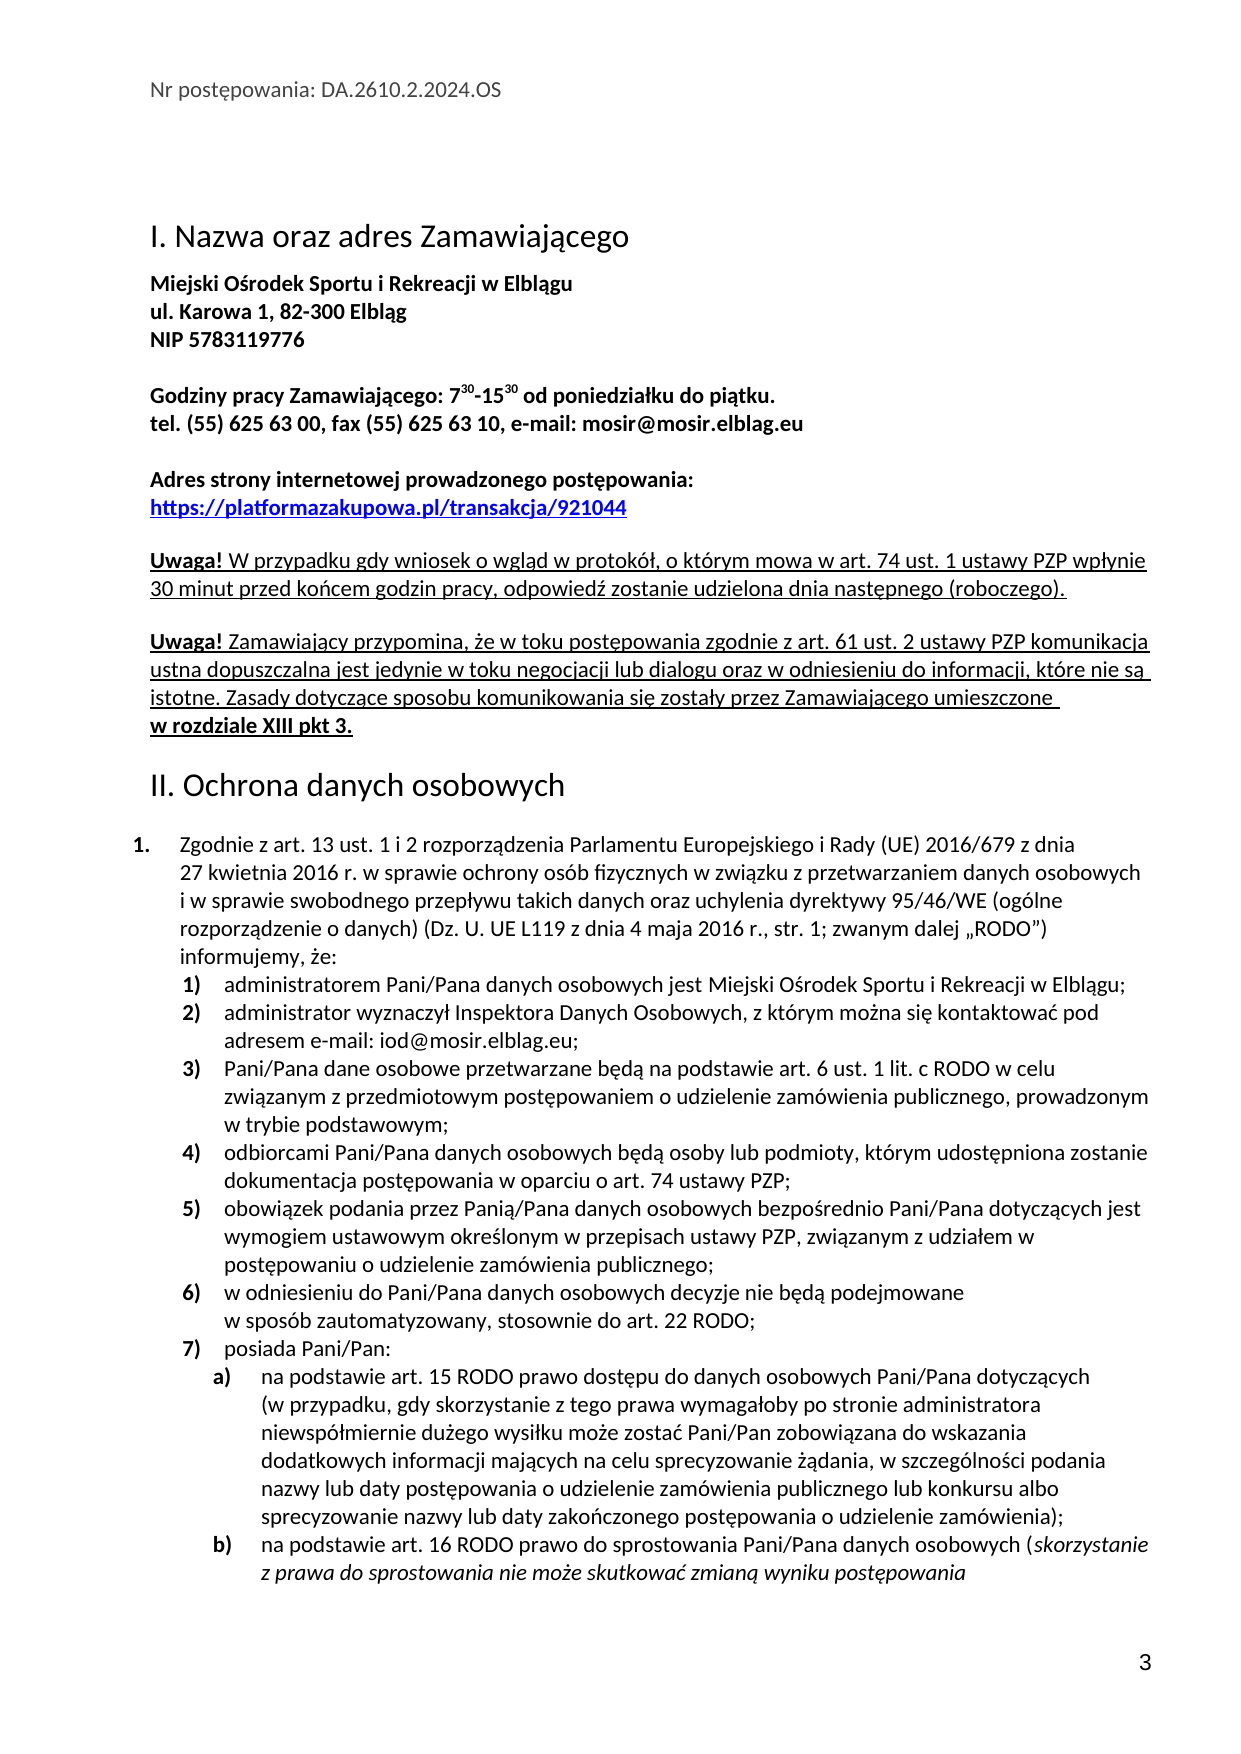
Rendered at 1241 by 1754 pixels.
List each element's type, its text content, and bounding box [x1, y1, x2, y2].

text Miejski Ośrodek Sportu i Rekreacji w Elblągu [150, 269, 1151, 297]
text https://platformazakupowa.pl/transakcja/921044 [150, 493, 1151, 521]
list w odniesieniu do Pani/Pana danych osobowych decyzje nie będą podejmowane w sposób zautomatyzowany, stosownie do art. 22 RODO; [182, 1278, 1151, 1334]
text NIP 5783119776 [150, 325, 1151, 353]
list na podstawie art. 15 RODO prawo dostępu do danych osobowych Pani/Pana dotyczących (w przypadku, gdy skorzystanie z tego prawa wymagałoby po stronie administratora niewspółmiernie dużego wysiłku może zostać Pani/Pan zobowiązana do wskazania dodatkowych informacji mających na celu sprecyzowanie żądania, w szczególności podania nazwy lub daty postępowania o udzielenie zamówienia publicznego lub konkursu albo sprecyzowanie nazwy lub daty zakończonego postępowania o udzielenie zamówienia); [213, 1362, 1151, 1530]
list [213, 1530, 1151, 1586]
subtitle II. Ochrona danych osobowych [150, 764, 1151, 805]
list administratorem Pani/Pana danych osobowych jest Miejski Ośrodek Sportu i Rekreacji w Elblągu; [182, 970, 1151, 998]
list Zgodnie z art. 13 ust. 1 i 2 rozporządzenia Parlamentu Europejskiego i Rady (UE) 2016/679 z dnia 27 kwietnia 2016 r. w sprawie ochrony osób fizycznych w związku z przetwarzaniem danych osobowych i w sprawie swobodnego przepływu takich danych oraz uchylenia dyrektywy 95/46/WE (ogólne rozporządzenie o danych) (Dz. U. UE L119 z dnia 4 maja 2016 r., str. 1; zwanym dalej „RODO”) informujemy, że: [132, 830, 1151, 970]
text Uwaga! Zamawiający przypomina, że w toku postępowania zgodnie z art. 61 ust. 2 ustawy PZP komunikacja ustna dopuszczalna jest jedynie w toku negocjacji lub dialogu oraz w odniesieniu do informacji, które nie są istotne. Zasady dotyczące sposobu komunikowania się zostały przez Zamawiającego umieszczone w rozdziale XIII pkt 3. [150, 627, 1151, 679]
text Uwaga! Zamawiający przypomina, że w toku postępowania zgodnie z art. 61 ust. 2 ustawy PZP komunikacja ustna dopuszczalna jest jedynie w toku negocjacji lub dialogu oraz w odniesieniu do informacji, które nie są istotne. Zasady dotyczące sposobu komunikowania się zostały przez Zamawiającego umieszczone w rozdziale XIII pkt 3. [150, 681, 1151, 739]
text Adres strony internetowej prowadzonego postępowania: [150, 465, 1151, 493]
subtitle I. Nazwa oraz adres Zamawiającego [150, 216, 1151, 256]
list obowiązek podania przez Panią/Pana danych osobowych bezpośrednio Pani/Pana dotyczących jest wymogiem ustawowym określonym w przepisach ustawy PZP, związanym z udziałem w postępowaniu o udzielenie zamówienia publicznego; [182, 1194, 1151, 1278]
list odbiorcami Pani/Pana danych osobowych będą osoby lub podmioty, którym udostępniona zostanie dokumentacja postępowania w oparciu o art. 74 ustawy PZP; [182, 1138, 1151, 1194]
list administrator wyznaczył Inspektora Danych Osobowych, z którym można się kontaktować pod adresem e-mail: iod@mosir.elblag.eu; [182, 998, 1151, 1054]
list Pani/Pana dane osobowe przetwarzane będą na podstawie art. 6 ust. 1 lit. c RODO w celu związanym z przedmiotowym postępowaniem o udzielenie zamówienia publicznego, prowadzonym w trybie podstawowym; [182, 1054, 1151, 1138]
list posiada Pani/Pan: [182, 1334, 1151, 1362]
text Godziny pracy Zamawiającego: 730-1530 od poniedziałku do piątku. [150, 381, 1151, 409]
text tel. (55) 625 63 00, fax (55) 625 63 10, e-mail: mosir@mosir.elblag.eu [150, 409, 1151, 437]
text ul. Karowa 1, 82-300 Elbląg [150, 297, 1151, 325]
